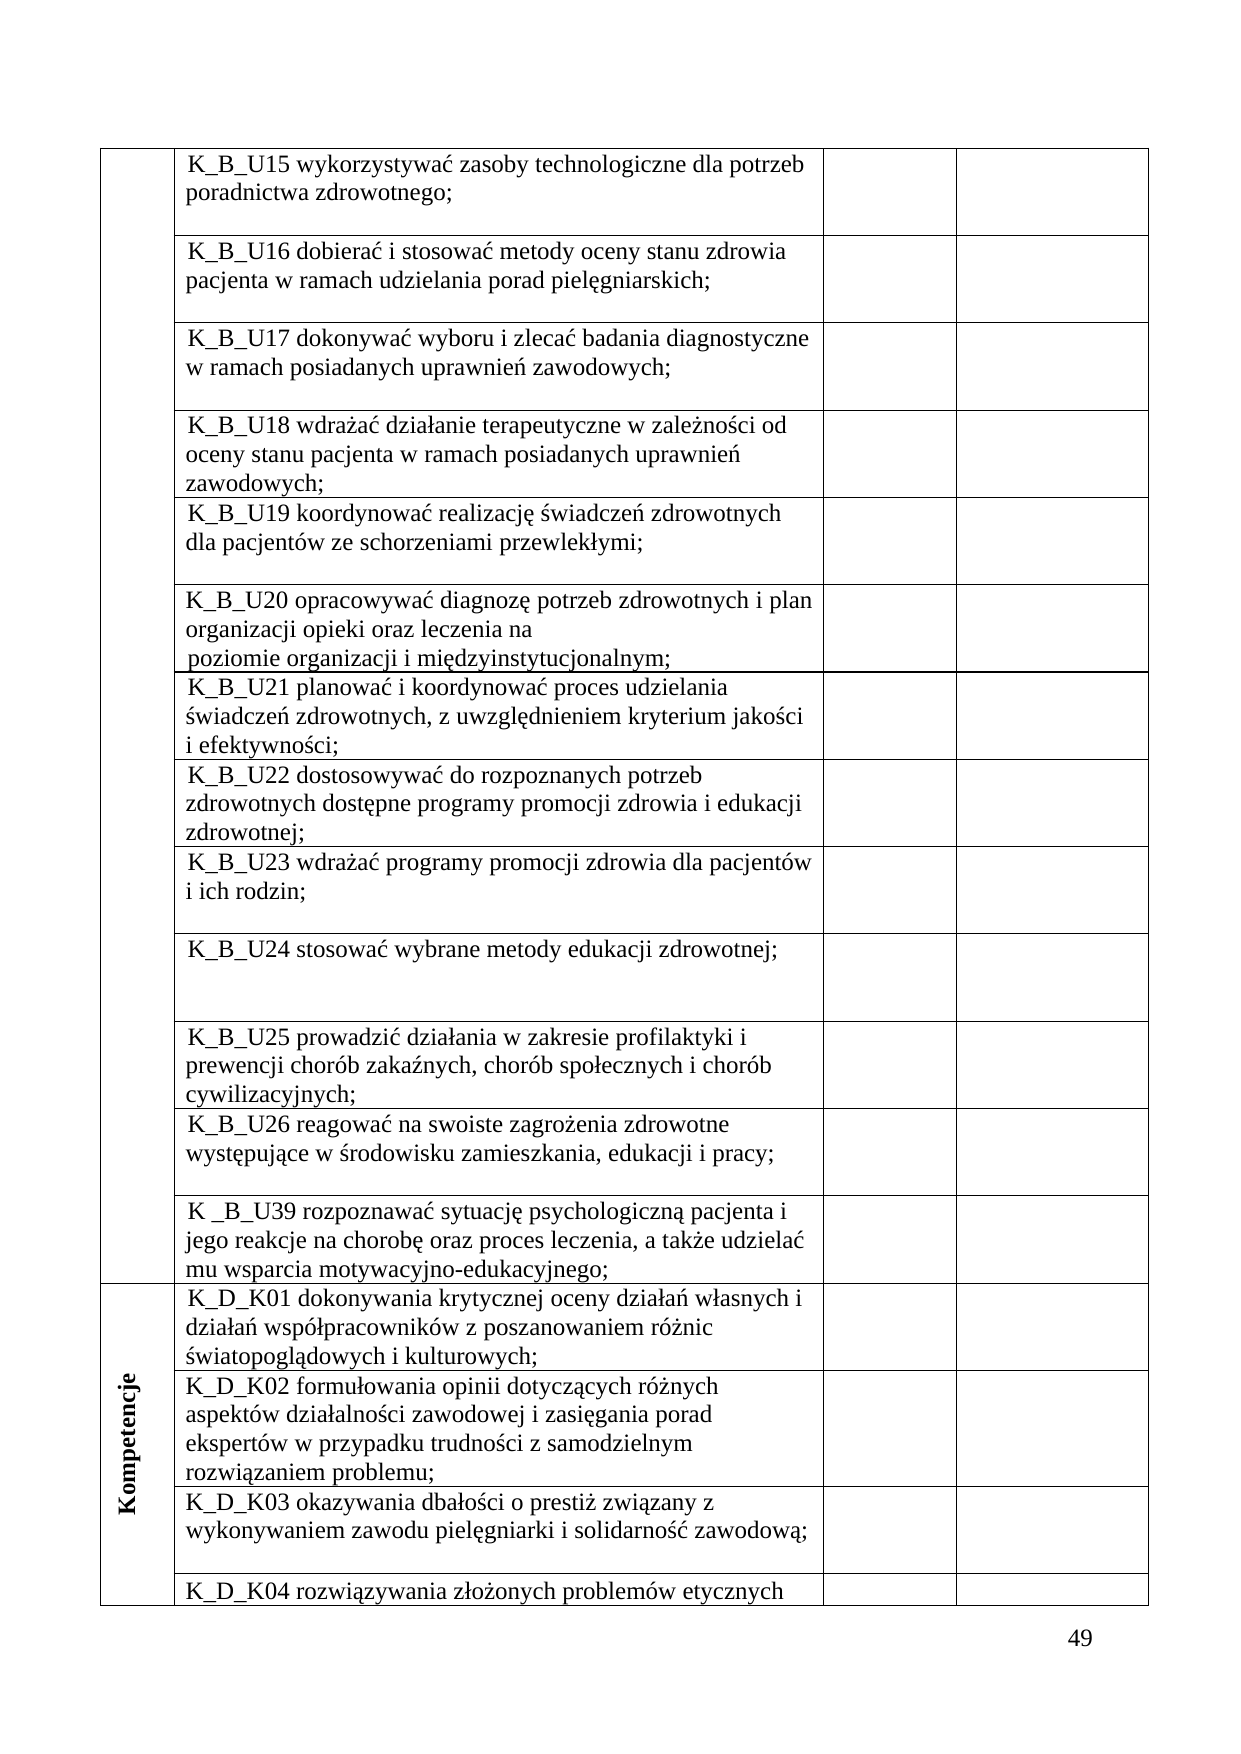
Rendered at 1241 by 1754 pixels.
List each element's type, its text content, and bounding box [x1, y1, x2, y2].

table_cell K _B_U39 rozpoznawać sytuację psychologiczną pacjenta i jego reakcje na chorobę oraz proces leczenia, a także udzielać mu wsparcia motywacyjno-edukacyjnego; [175, 1196, 823, 1282]
table_cell [824, 411, 956, 497]
table_cell [824, 934, 956, 1021]
table_cell K_B_U20 opracowywać diagnozę potrzeb zdrowotnych i plan organizacji opieki oraz leczenia na poziomie organizacji i międzyinstytucjonalnym; [175, 585, 823, 671]
table_cell K_B_U24 stosować wybrane metody edukacji zdrowotnej; [175, 934, 823, 1021]
table_cell [824, 1284, 956, 1370]
table_cell [824, 1109, 956, 1195]
table_cell [957, 1487, 1148, 1573]
table_cell [957, 1109, 1148, 1195]
table_cell [957, 323, 1148, 409]
table_cell [957, 411, 1148, 497]
table_cell [957, 673, 1148, 759]
table_cell [957, 1196, 1148, 1282]
table_cell K_D_K03 okazywania dbałości o prestiż związany z wykonywaniem zawodu pielęgniarki i solidarność zawodową; [175, 1487, 823, 1573]
table_cell K_B_U25 prowadzić działania w zakresie profilaktyki i prewencji chorób zakaźnych, chorób społecznych i chorób cywilizacyjnych; [175, 1022, 823, 1108]
table_cell [824, 323, 956, 409]
table_cell K_B_U17 dokonywać wyboru i zlecać badania diagnostyczne w ramach posiadanych uprawnień zawodowych; [175, 323, 823, 409]
table_cell [824, 585, 956, 671]
table_cell K_B_U22 dostosowywać do rozpoznanych potrzeb zdrowotnych dostępne programy promocji zdrowia i edukacji zdrowotnej; [175, 760, 823, 846]
table_cell [957, 149, 1148, 235]
table_cell [824, 1487, 956, 1573]
table_cell [957, 498, 1148, 584]
table_cell [824, 1574, 956, 1605]
table_cell K_B_U21 planować i koordynować proces udzielania świadczeń zdrowotnych, z uwzględnieniem kryterium jakości i efektywności; [175, 673, 823, 759]
table_cell [824, 673, 956, 759]
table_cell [175, 1574, 823, 1605]
table_cell K_B_U18 wdrażać działanie terapeutyczne w zależności od oceny stanu pacjenta w ramach posiadanych uprawnień zawodowych; [175, 411, 823, 497]
table_cell [957, 847, 1148, 933]
table_cell [824, 236, 956, 322]
table_cell [824, 149, 956, 235]
table_cell [824, 847, 956, 933]
table_cell [957, 1022, 1148, 1108]
table_cell K_B_U26 reagować na swoiste zagrożenia zdrowotne występujące w środowisku zamieszkania, edukacji i pracy; [175, 1109, 823, 1195]
table_cell [957, 760, 1148, 846]
table_cell [824, 1022, 956, 1108]
table_cell K_D_K01 dokonywania krytycznej oceny działań własnych i działań współpracowników z poszanowaniem różnic światopoglądowych i kulturowych; [175, 1284, 823, 1370]
table_cell [824, 1371, 956, 1486]
table_cell [824, 760, 956, 846]
table_cell [957, 1371, 1148, 1486]
table_cell [957, 934, 1148, 1021]
table_cell [957, 1574, 1148, 1605]
table_cell K_B_U19 koordynować realizację świadczeń zdrowotnych dla pacjentów ze schorzeniami przewlekłymi; [175, 498, 823, 584]
table_cell K_B_U23 wdrażać programy promocji zdrowia dla pacjentów i ich rodzin; [175, 847, 823, 933]
table_cell [824, 1196, 956, 1282]
table_cell [824, 498, 956, 584]
table_cell K_B_U16 dobierać i stosować metody oceny stanu zdrowia pacjenta w ramach udzielania porad pielęgniarskich; [175, 236, 823, 322]
table_cell K_D_K02 formułowania opinii dotyczących różnych aspektów działalności zawodowej i zasięgania porad ekspertów w przypadku trudności z samodzielnym rozwiązaniem problemu; [175, 1371, 823, 1486]
table_cell [957, 585, 1148, 671]
table_cell [957, 1284, 1148, 1370]
table_cell K_B_U15 wykorzystywać zasoby technologiczne dla potrzeb poradnictwa zdrowotnego; [175, 149, 823, 235]
table_cell Kompetencje społeczne [101, 1284, 174, 1605]
table_cell [957, 236, 1148, 322]
